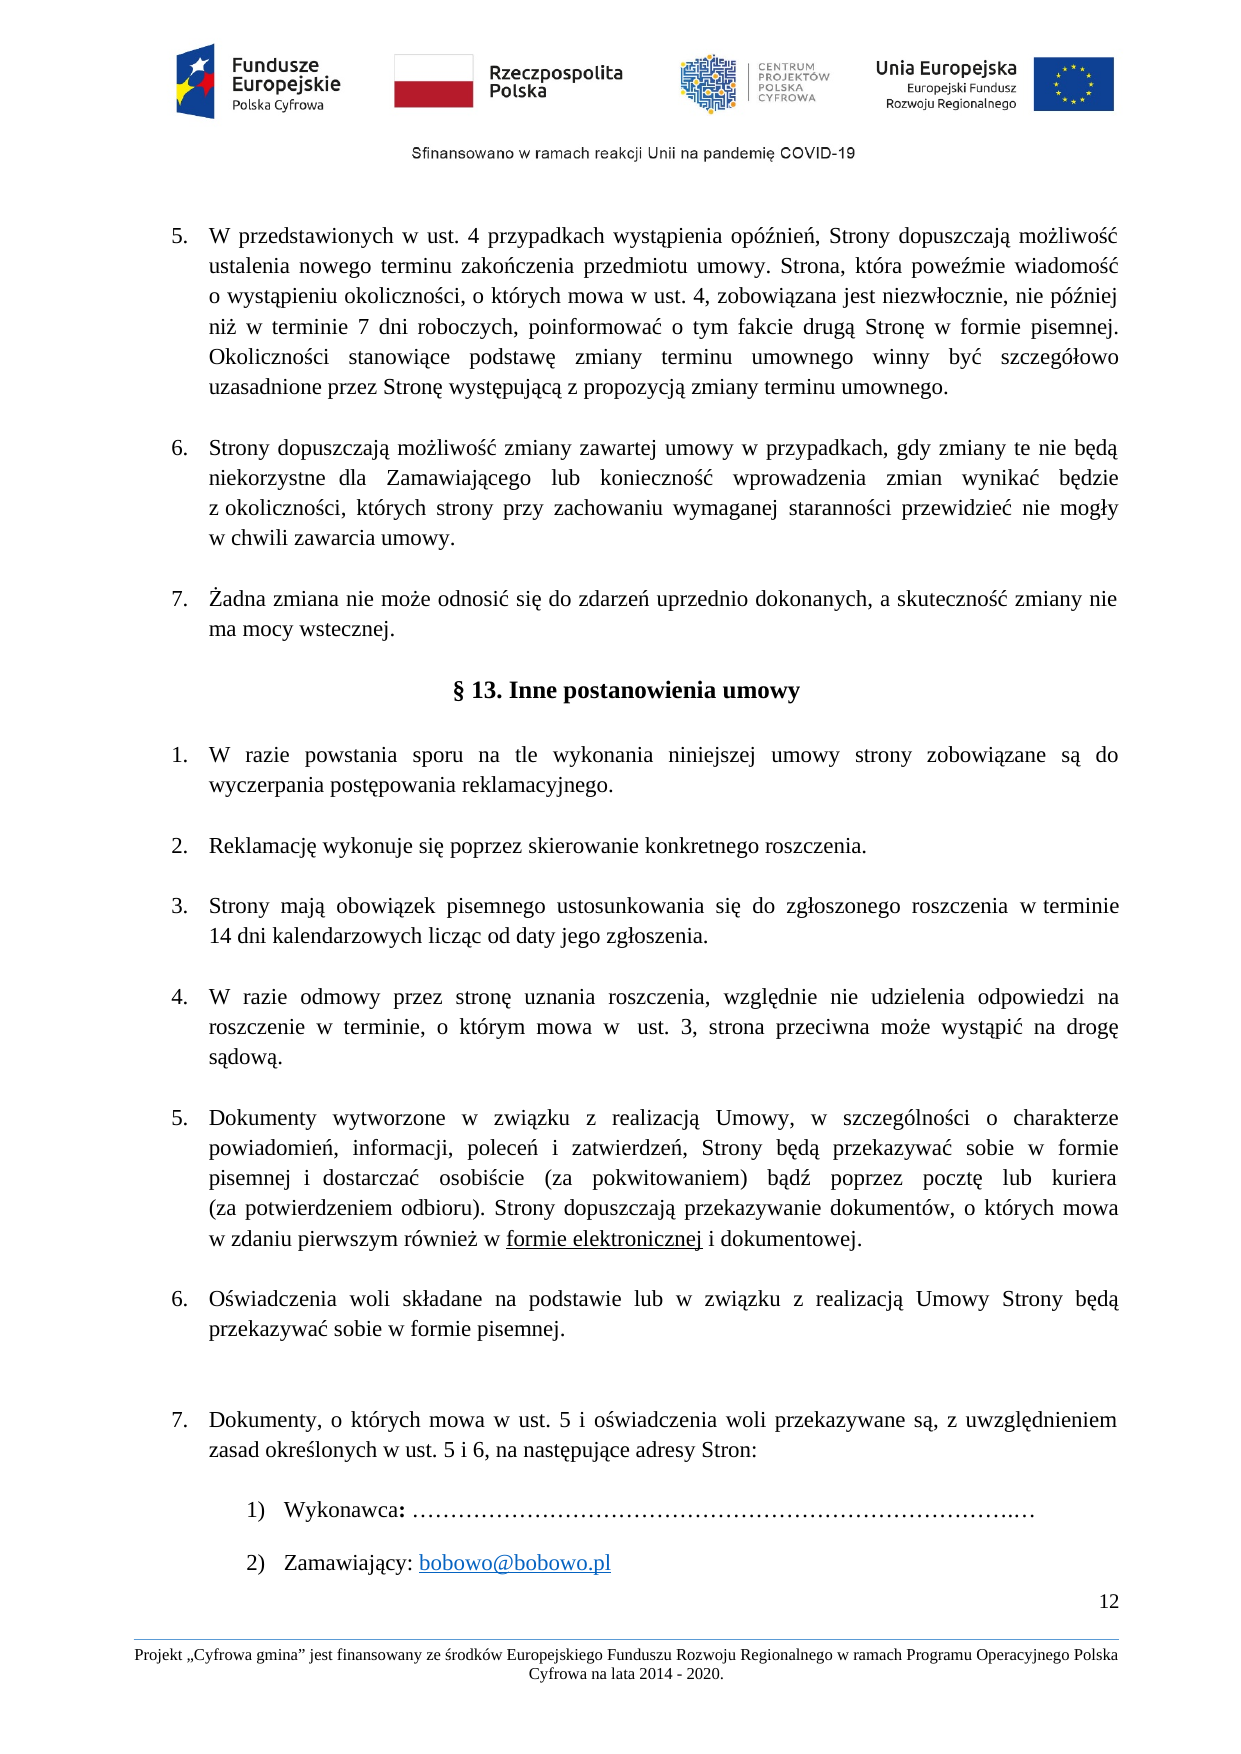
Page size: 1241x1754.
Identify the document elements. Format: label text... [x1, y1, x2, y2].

subtitle Strony dopuszczają możliwość zmiany zawartej umowy w przypadkach, gdy zmiany te nie będą niekorzystne dla Zamawiającego lub konieczność wprowadzenia zmian wynikać będzie z okoliczności, których strony przy zachowaniu wymaganej staranności przewidzieć nie mogły w chwili zawarcia umowy. [171, 434, 1119, 551]
subtitle Strony mają obowiązek pisemnego ustosunkowania się do zgłoszonego roszczenia w terminie 14 dni kalendarzowych licząc od daty jego zgłoszenia. [171, 892, 1119, 949]
subtitle Oświadczenia woli składane na podstawie lub w związku z realizacją Umowy Strony będą przekazywać sobie w formie pisemnej. [171, 1285, 1119, 1342]
subtitle § 13. Inne postanowienia umowy [133, 675, 1119, 704]
subtitle Wykonawca: …………………………………………………………………….… [246, 1497, 1119, 1523]
subtitle W przedstawionych w ust. 4 przypadkach wystąpienia opóźnień, Strony dopuszczają możliwość ustalenia nowego terminu zakończenia przedmiotu umowy. Strona, która poweźmie wiadomość o wystąpieniu okoliczności, o których mowa w ust. 4, zobowiązana jest niezwłocznie, nie później niż w terminie 7 dni roboczych, poinformować o tym fakcie drugą Stronę w formie pisemnej. Okoliczności stanowiące podstawę zmiany terminu umownego winny być szczegółowo uzasadnione przez Stronę występującą z propozycją zmiany terminu umownego. [171, 222, 1119, 399]
subtitle Dokumenty, o których mowa w ust. 5 i oświadczenia woli przekazywane są, z uwzględnieniem zasad określonych w ust. 5 i 6, na następujące adresy Stron: [171, 1406, 1119, 1462]
subtitle Żadna zmiana nie może odnosić się do zdarzeń uprzednio dokonanych, a skuteczność zmiany nie ma mocy wstecznej. [171, 585, 1119, 641]
subtitle Reklamację wykonuje się poprzez skierowanie konkretnego roszczenia. [171, 832, 1119, 858]
subtitle W razie powstania sporu na tle wykonania niniejszej umowy strony zobowiązane są do wyczerpania postępowania reklamacyjnego. [171, 741, 1119, 798]
picture [133, 15, 1137, 186]
subtitle Zamawiający: bobowo@bobowo.pl [246, 1549, 1119, 1576]
subtitle W razie odmowy przez stronę uznania roszczenia, względnie nie udzielenia odpowiedzi na roszczenie w terminie, o którym mowa w ust. 3, strona przeciwna może wystąpić na drogę sądową. [171, 983, 1119, 1070]
subtitle Dokumenty wytworzone w związku z realizacją Umowy, w szczególności o charakterze powiadomień, informacji, poleceń i zatwierdzeń, Strony będą przekazywać sobie w formie pisemnej i dostarczać osobiście (za pokwitowaniem) bądź poprzez pocztę lub kuriera (za potwierdzeniem odbioru). Strony dopuszczają przekazywanie dokumentów, o których mowa w zdaniu pierwszym również w formie elektronicznej i dokumentowej. [171, 1104, 1119, 1251]
